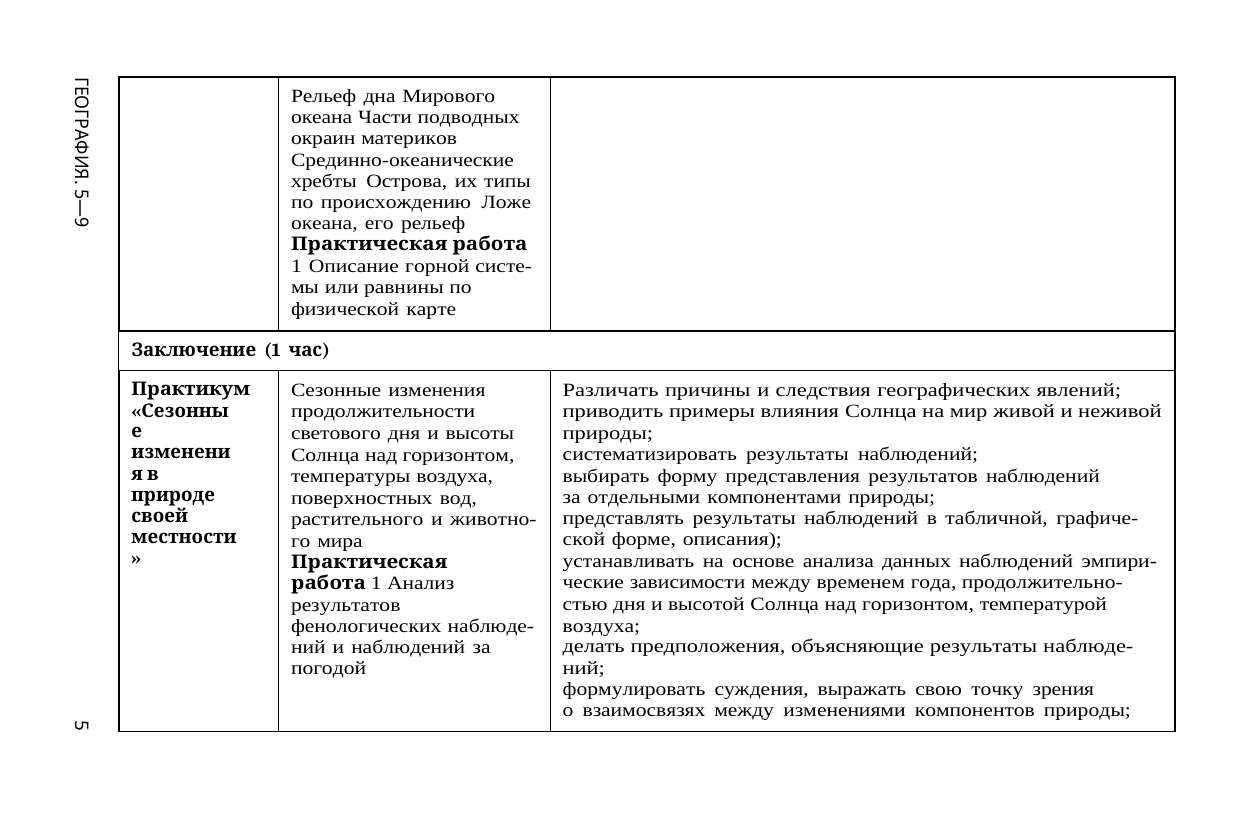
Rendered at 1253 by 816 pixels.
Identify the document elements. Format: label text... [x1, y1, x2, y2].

table_header Рельеф дна Мирового океана Части подводных окраин материков Срединно-океанические хребты Острова, их типы по происхождению Ложе океана, его рельеф Практическая работа 1 Описание горной систе- мы или равнины по физической карте [279, 78, 550, 330]
table_header [120, 78, 278, 330]
table_cell Сезонные изменения продолжительности светового дня и высоты Солнца над горизонтом, температуры воздуха, поверхностных вод, растительного и животно- го мира Практическая работа 1 Анализ результатов фенологических наблюде- ний и наблюдений за погодой [279, 371, 550, 731]
table_cell Практикум «Сезонные изменения в природе своей местности» [120, 371, 278, 731]
table_cell Заключение (1 час) [119, 332, 1174, 369]
table_header [551, 78, 1174, 330]
table_cell Различать причины и следствия географических явлений; приводить примеры влияния Солнца на мир живой и неживой природы; систематизировать результаты наблюдений; выбирать форму представления результатов наблюдений за отдельными компонентами природы; представлять результаты наблюдений в табличной, графиче- ской форме, описания); устанавливать на основе анализа данных наблюдений эмпири- ческие зависимости между временем года, продолжительно- стью дня и высотой Солнца над горизонтом, температурой воздуха; делать предположения, объясняющие результаты наблюде- ний; формулировать суждения, выражать свою точку зрения о взаимосвязях между изменениями компонентов природы; [551, 371, 1174, 731]
